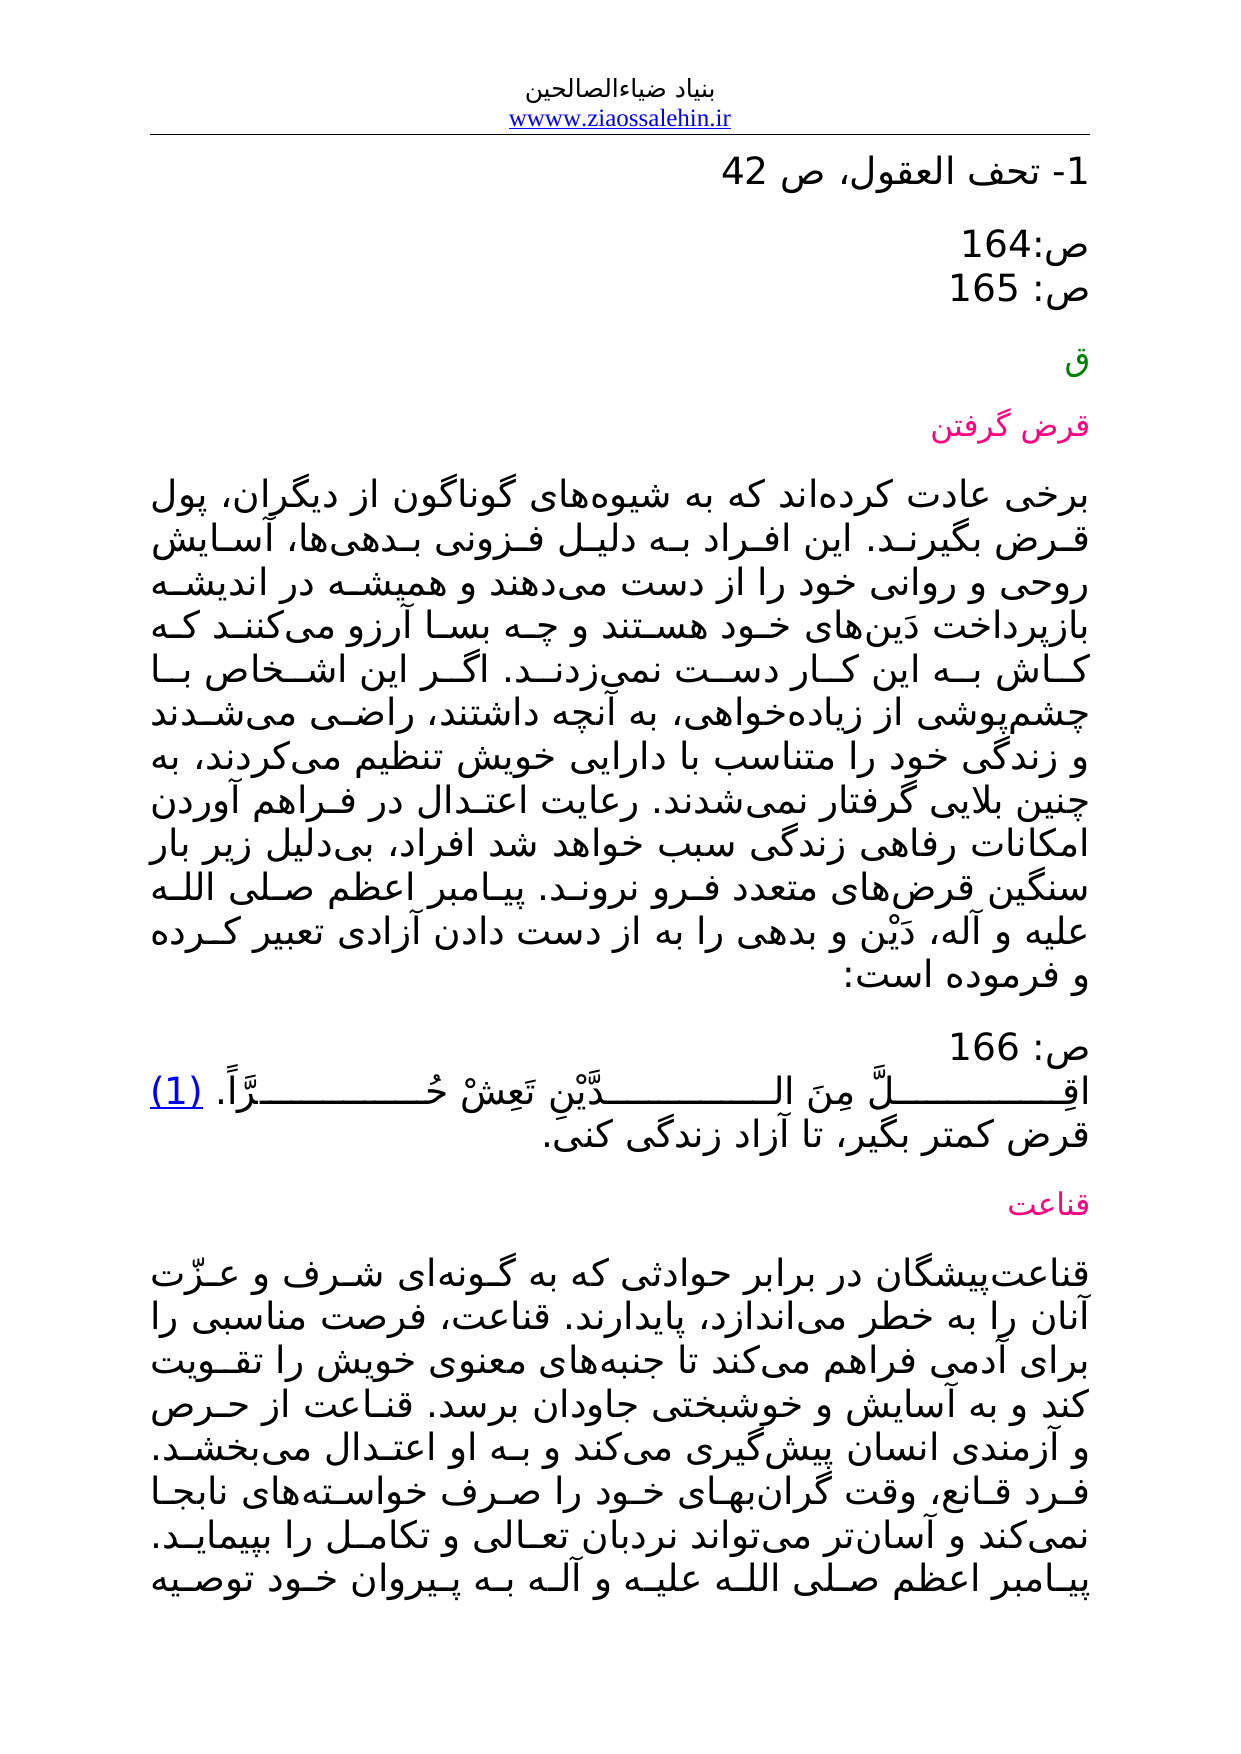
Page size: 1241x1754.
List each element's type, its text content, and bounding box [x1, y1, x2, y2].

text برخی عادت کرده‌اند که به شیوه‌های گوناگون از دیگران، پول قرض بگیرند. این افراد به دلیل فزونی بدهی‌ها، آسایش روحی و روانی خود را از دست می‌دهند و همیشه در اندیشه بازپرداخت دَین‌های خود هستند و چه بسا آرزو می‌کنند که کاش به این کار دست نمی‌زدند. اگر این اشخاص با چشم‌پوشی از زیاده‌خواهی، به آنچه داشتند، راضی می‌شدند و زندگی خود را متناسب با دارایی خویش تنظیم می‌کردند، به چنین بلایی گرفتار نمی‌شدند. رعایت اعتدال در فراهم آوردن امکانات رفاهی زندگی سبب خواهد شد افراد، بی‌دلیل زیر بار سنگین قرض‌های متعدد فرو نروند. پیامبر اعظم صلی الله علیه و آله، دَیْن و بدهی را به از دست دادن آزادی تعبیر کرده و فرموده است: [150, 473, 1090, 997]
text ص:164 [150, 223, 1090, 266]
subtitle ق‌ [150, 339, 1090, 378]
subtitle قناعت‌ [150, 1186, 1090, 1222]
subtitle قرض گرفتن‌ [150, 407, 1090, 444]
text 1- تحف العقول، ص 42 [150, 150, 1090, 194]
text ص: 166 اقِلَّ مِنَ الدَّیْنِ تَعِشْ حُرَّاً. (1) قرض کمتر بگیر، تا آزاد زندگی کنی. [150, 1026, 1090, 1157]
text ص: 165 [150, 266, 1090, 310]
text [150, 1251, 1090, 1601]
